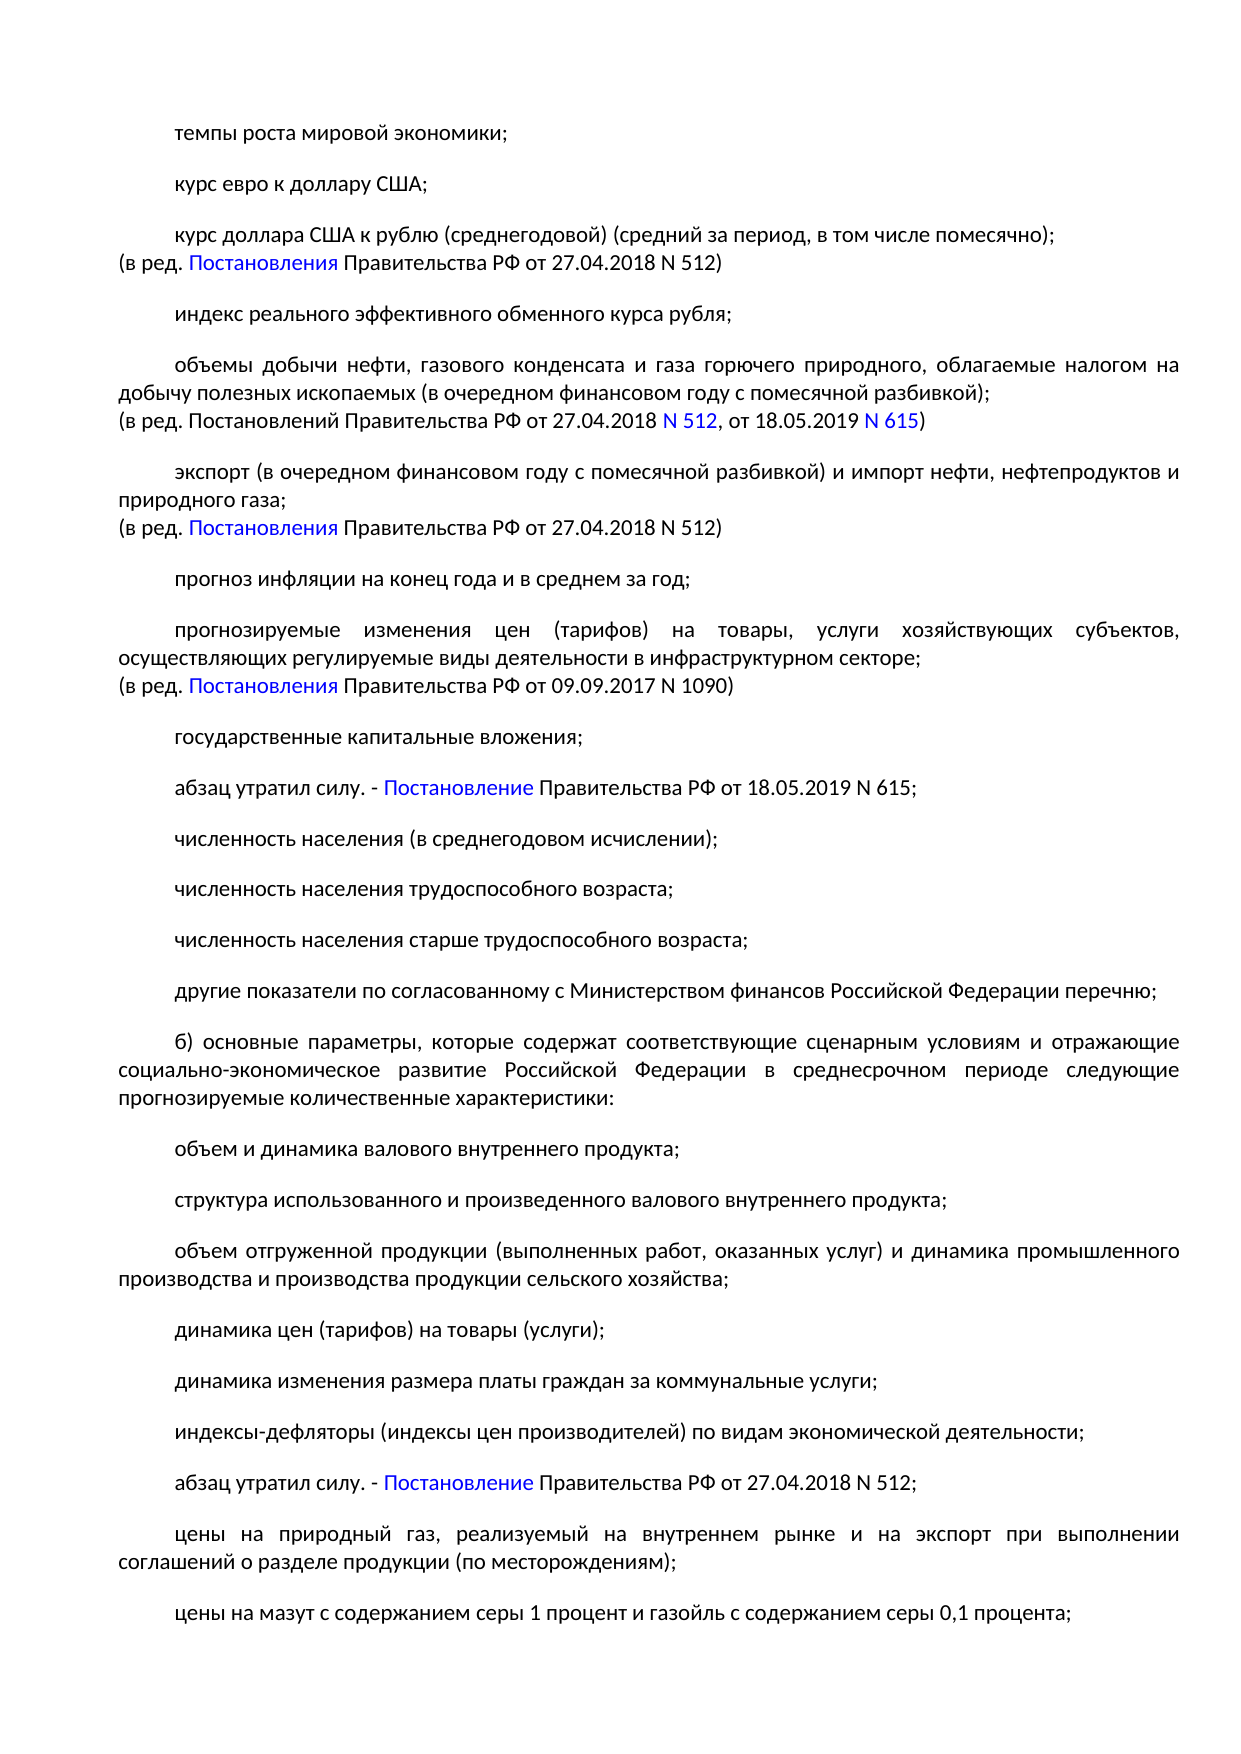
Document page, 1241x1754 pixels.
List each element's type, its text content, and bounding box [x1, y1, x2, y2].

text б) основные параметры, которые содержат соответствующие сценарным условиям и отражающие социально-экономическое развитие Российской Федерации в среднесрочном периоде следующие прогнозируемые количественные характеристики: [118, 1027, 1181, 1111]
text динамика цен (тарифов) на товары (услуги); [118, 1315, 1181, 1343]
text (в ред. Постановления Правительства РФ от 27.04.2018 N 512) [118, 513, 1181, 541]
text (в ред. Постановлений Правительства РФ от 27.04.2018 N 512, от 18.05.2019 N 615) [118, 406, 1181, 434]
text численность населения старше трудоспособного возраста; [118, 926, 1181, 953]
text численность населения трудоспособного возраста; [118, 874, 1181, 903]
text абзац утратил силу. - Постановление Правительства РФ от 27.04.2018 N 512; [118, 1468, 1181, 1496]
text цены на природный газ, реализуемый на внутреннем рынке и на экспорт при выполнении соглашений о разделе продукции (по месторождениям); [118, 1519, 1181, 1575]
text цены на мазут с содержанием серы 1 процент и газойль с содержанием серы 0,1 процента; [118, 1598, 1181, 1626]
text (в ред. Постановления Правительства РФ от 09.09.2017 N 1090) [118, 671, 1181, 699]
text индексы-дефляторы (индексы цен производителей) по видам экономической деятельности; [118, 1417, 1181, 1445]
text экспорт (в очередном финансовом году с помесячной разбивкой) и импорт нефти, нефтепродуктов и природного газа; [118, 457, 1181, 513]
text прогнозируемые изменения цен (тарифов) на товары, услуги хозяйствующих субъектов, осуществляющих регулируемые виды деятельности в инфраструктурном секторе; [118, 615, 1181, 671]
text абзац утратил силу. - Постановление Правительства РФ от 18.05.2019 N 615; [118, 773, 1181, 801]
text темпы роста мировой экономики; [118, 118, 1181, 146]
text (в ред. Постановления Правительства РФ от 27.04.2018 N 512) [118, 248, 1181, 276]
text объемы добычи нефти, газового конденсата и газа горючего природного, облагаемые налогом на добычу полезных ископаемых (в очередном финансовом году с помесячной разбивкой); [118, 350, 1181, 406]
text курс евро к доллару США; [118, 169, 1181, 197]
text государственные капитальные вложения; [118, 722, 1181, 750]
text другие показатели по согласованному с Министерством финансов Российской Федерации перечню; [118, 976, 1181, 1004]
text прогноз инфляции на конец года и в среднем за год; [118, 564, 1181, 592]
text динамика изменения размера платы граждан за коммунальные услуги; [118, 1366, 1181, 1394]
text индекс реального эффективного обменного курса рубля; [118, 299, 1181, 327]
text структура использованного и произведенного валового внутреннего продукта; [118, 1185, 1181, 1213]
text численность населения (в среднегодовом исчислении); [118, 824, 1181, 852]
text объем и динамика валового внутреннего продукта; [118, 1134, 1181, 1162]
text курс доллара США к рублю (среднегодовой) (средний за период, в том числе помесячно); [118, 220, 1181, 248]
text объем отгруженной продукции (выполненных работ, оказанных услуг) и динамика промышленного производства и производства продукции сельского хозяйства; [118, 1236, 1181, 1292]
